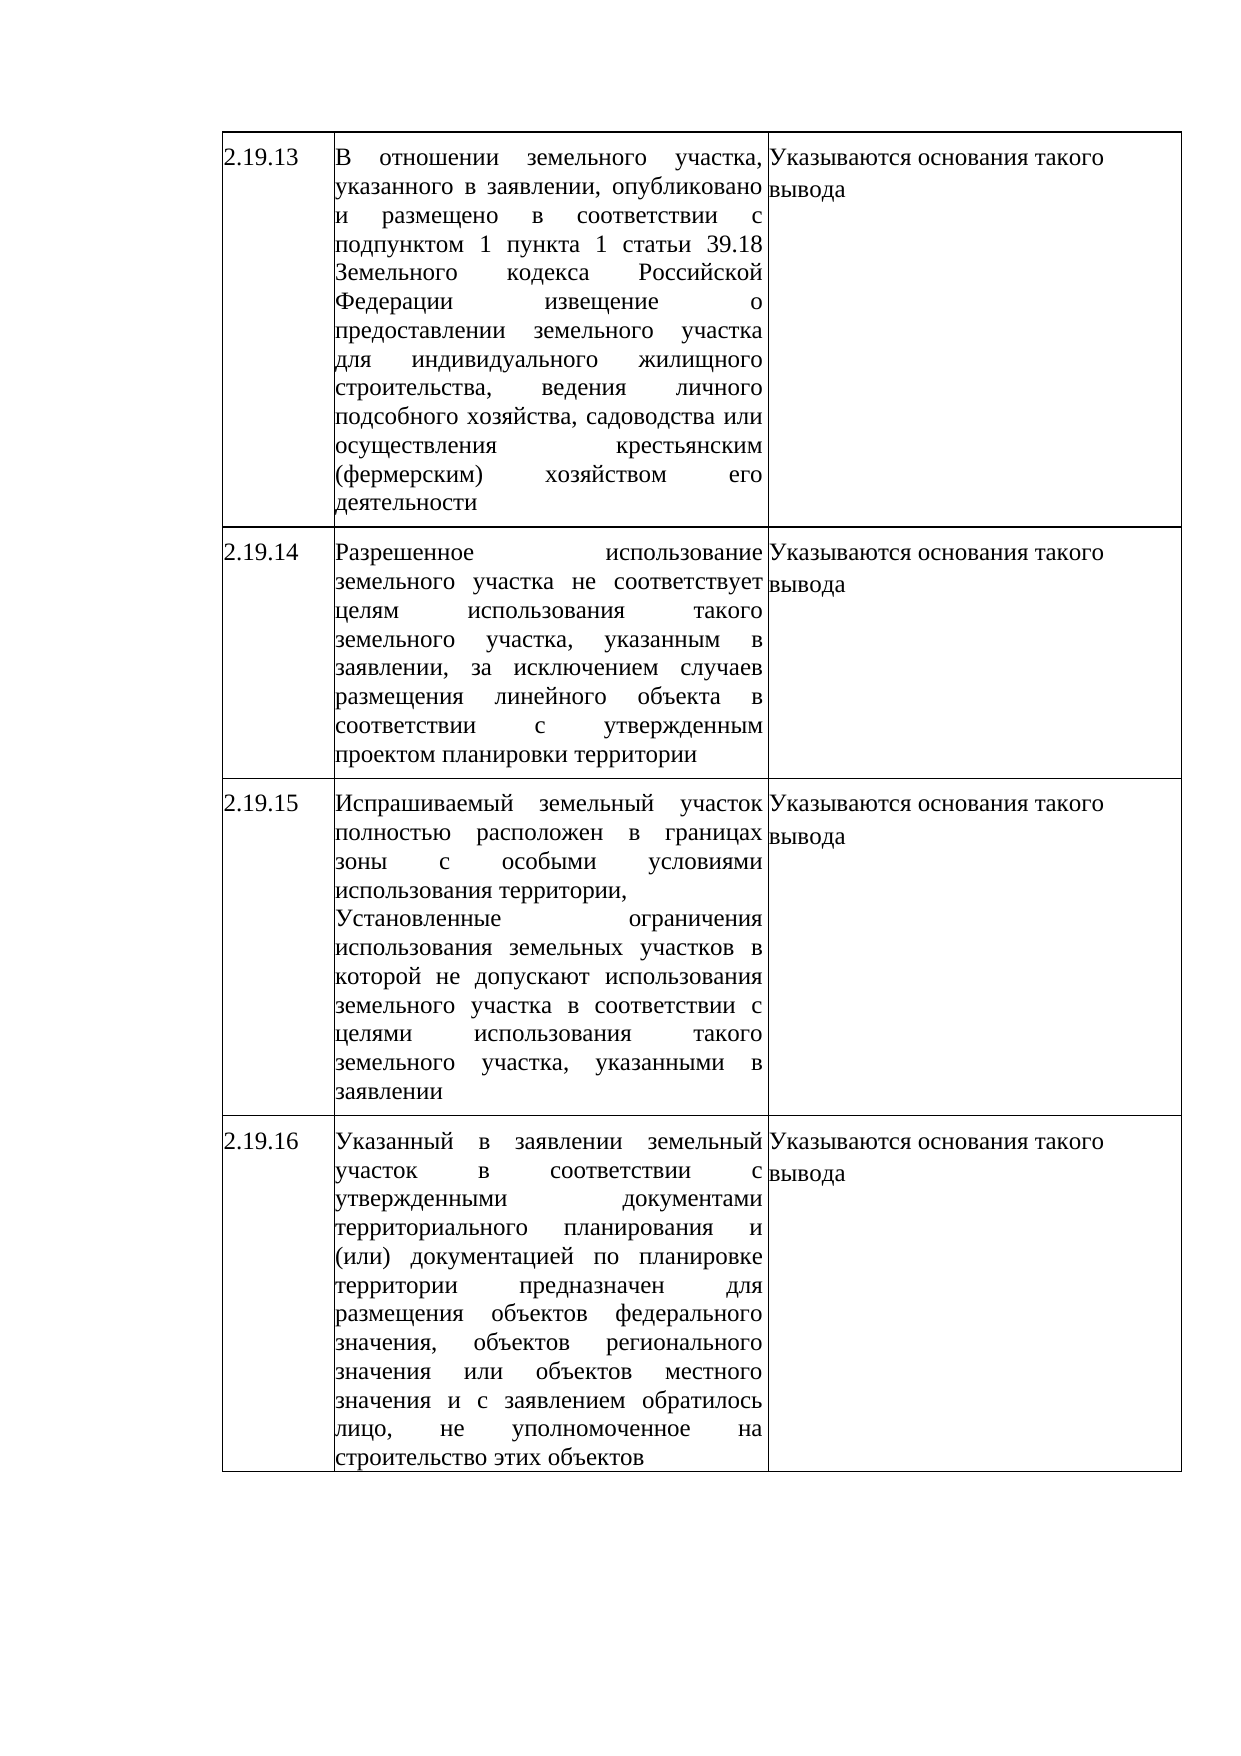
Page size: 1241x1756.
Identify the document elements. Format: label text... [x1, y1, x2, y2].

table_header В отношении земельного участка, указанного в заявлении, опубликовано и размещено в соответствии с подпунктом 1 пункта 1 статьи 39.18 Земельного кодекса Российской Федерации извещение о предоставлении земельного участка для индивидуального жилищного строительства, ведения личного подсобного хозяйства, садоводства или осуществления крестьянским (фермерским) хозяйством его деятельности [335, 133, 768, 526]
table_header 2.19.13 [223, 133, 334, 526]
table_cell 2.19.14 [223, 528, 334, 778]
table_cell 2.19.16 [223, 1116, 334, 1471]
table_cell Испрашиваемый земельный участок полностью расположен в границах зоны с особыми условиями использования территории, Установленные ограничения использования земельных участков в которой не допускают использования земельного участка в соответствии с целями использования такого земельного участка, указанными в заявлении [335, 779, 768, 1115]
table_cell Указанный в заявлении земельный участок в соответствии с утвержденными документами территориального планирования и (или) документацией по планировке территории предназначен для размещения объектов федерального значения, объектов регионального значения или объектов местного значения и с заявлением обратилось лицо, не уполномоченное на строительство этих объектов [335, 1116, 768, 1471]
table_cell Разрешенное использование земельного участка не соответствует целям использования такого земельного участка, указанным в заявлении, за исключением случаев размещения линейного объекта в соответствии с утвержденным проектом планировки территории [335, 528, 768, 778]
table_cell Указываются основания такого вывода [769, 779, 1181, 1115]
table_cell Указываются основания такого вывода [769, 1116, 1181, 1471]
table_cell Указываются основания такого вывода [769, 528, 1181, 778]
table_header Указываются основания такого вывода [769, 133, 1181, 526]
table_cell 2.19.15 [223, 779, 334, 1115]
